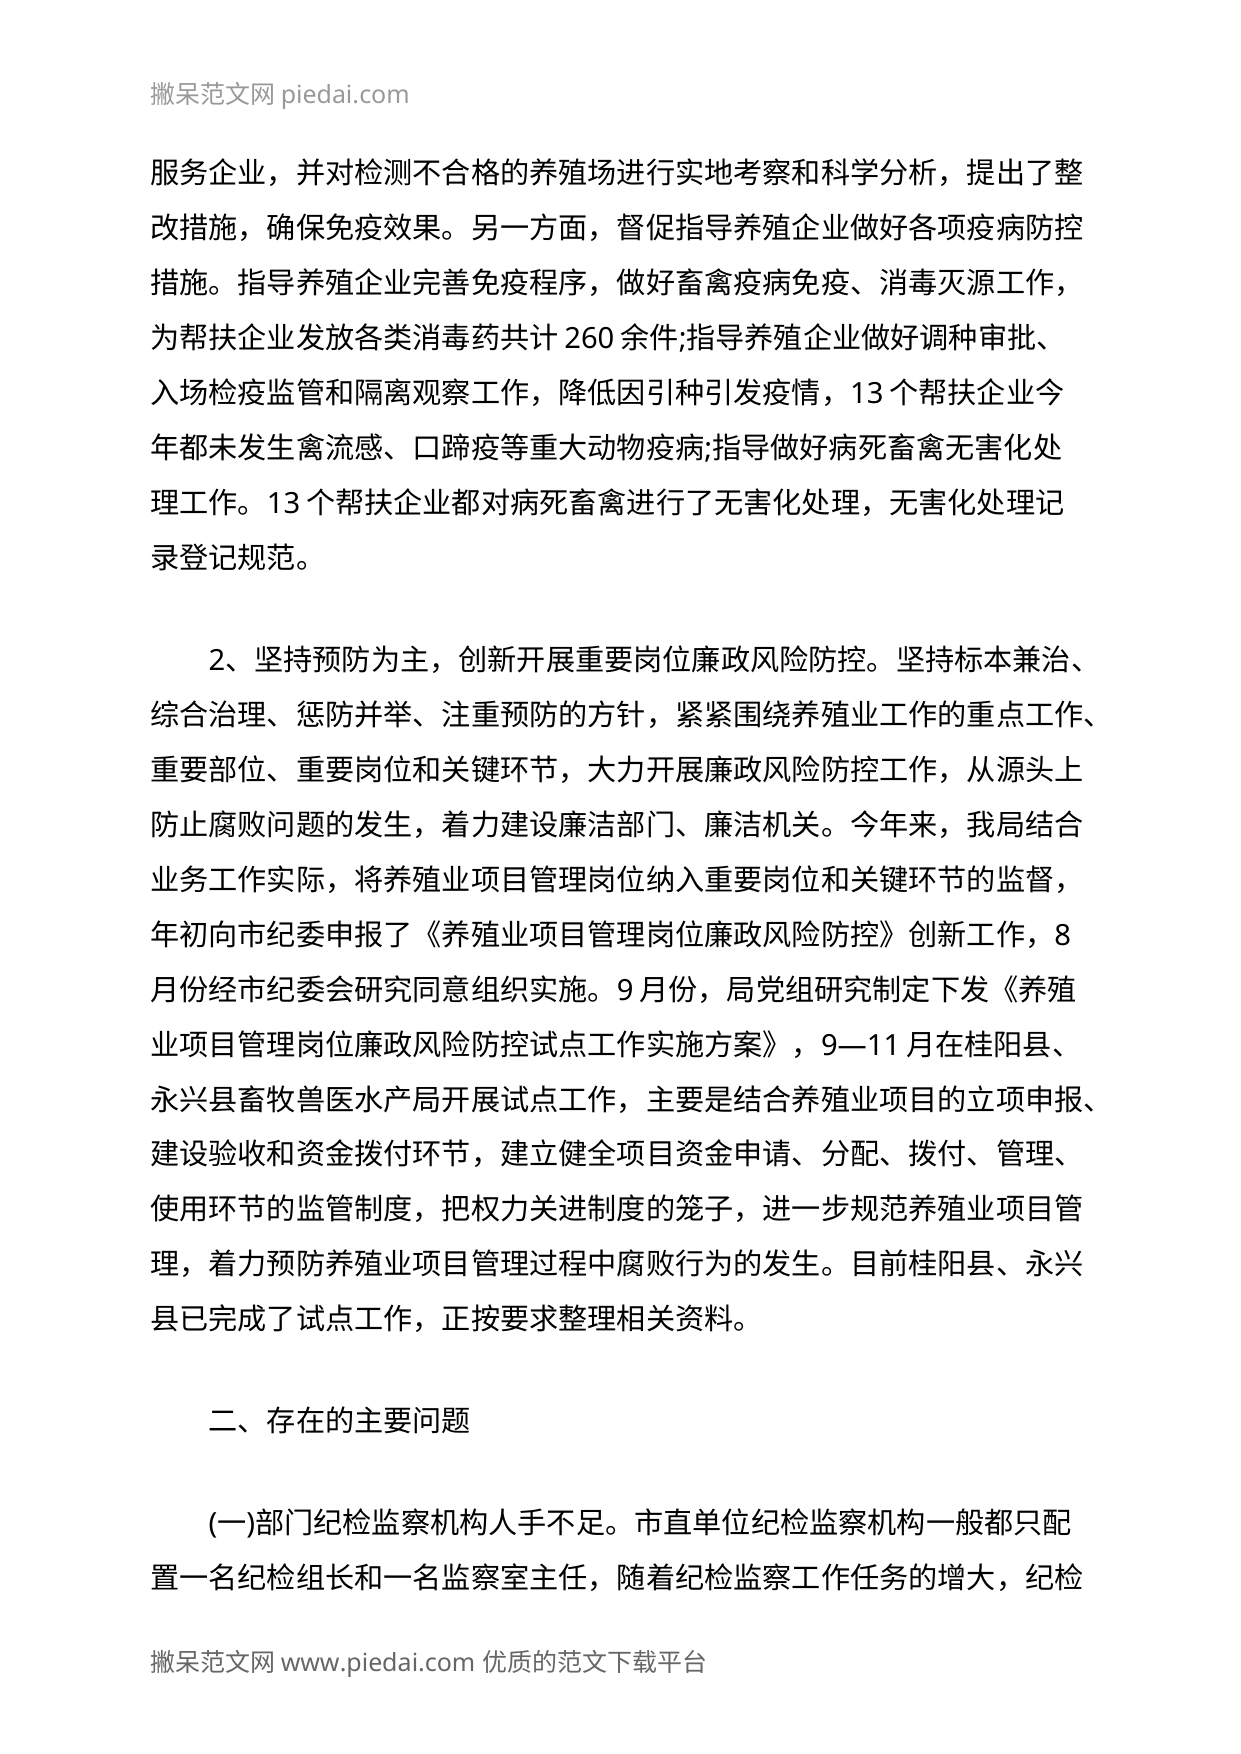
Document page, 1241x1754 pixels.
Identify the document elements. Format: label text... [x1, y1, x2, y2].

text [150, 1499, 1090, 1596]
text 2、坚持预防为主，创新开展重要岗位廉政风险防控。坚持标本兼治、综合治理、惩防并举、注重预防的方针，紧紧围绕养殖业工作的重点工作、重要部位、重要岗位和关键环节，大力开展廉政风险防控工作，从源头上防止腐败问题的发生，着力建设廉洁部门、廉洁机关。今年来，我局结合业务工作实际，将养殖业项目管理岗位纳入重要岗位和关键环节的监督，年初向市纪委申报了《养殖业项目管理岗位廉政风险防控》创新工作，8月份经市纪委会研究同意组织实施。9月份，局党组研究制定下发《养殖业项目管理岗位廉政风险防控试点工作实施方案》，9—11月在桂阳县、永兴县畜牧兽医水产局开展试点工作，主要是结合养殖业项目的立项申报、建设验收和资金拨付环节，建立健全项目资金申请、分配、拨付、管理、使用环节的监管制度，把权力关进制度的笼子，进一步规范养殖业项目管理，着力预防养殖业项目管理过程中腐败行为的发生。目前桂阳县、永兴县已完成了试点工作，正按要求整理相关资料。 [150, 636, 1090, 1338]
text 二、存在的主要问题 [150, 1397, 1090, 1440]
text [150, 150, 1090, 577]
